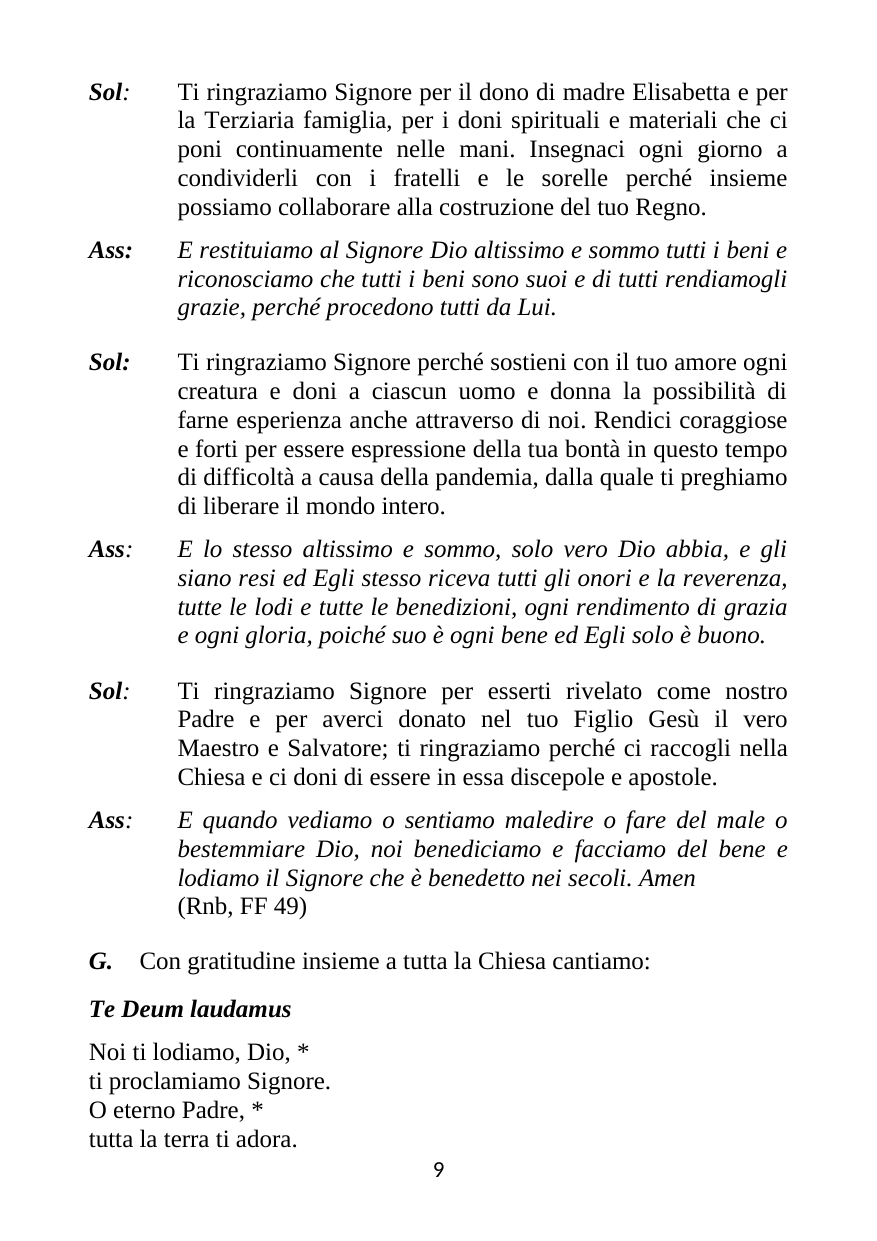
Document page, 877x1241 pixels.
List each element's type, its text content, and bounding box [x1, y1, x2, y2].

text O eterno Padre, * [89, 1095, 788, 1124]
text Ass: E restituiamo al Signore Dio altissimo e sommo tutti i beni e riconosciamo che tutti i beni sono suoi e di tutti rendiamogli grazie, perché procedono tutti da Lui. [89, 235, 788, 321]
text Noi ti lodiamo, Dio, * [89, 1037, 788, 1066]
text Sol: Ti ringraziamo Signore per il dono di madre Elisabetta e per la Terziaria famiglia, per i doni spirituali e materiali che ci poni continuamente nelle mani. Insegnaci ogni giorno a condividerli con i fratelli e le sorelle perché insieme possiamo collaborare alla costruzione del tuo Regno. [89, 77, 788, 221]
text tutta la terra ti adora. [89, 1124, 788, 1152]
text ti proclamiamo Signore. [89, 1066, 788, 1095]
text Te Deum laudamus [89, 994, 788, 1023]
text Ass: E lo stesso altissimo e sommo, solo vero Dio abbia, e gli siano resi ed Egli stesso riceva tutti gli onori e la reverenza, tutte le lodi e tutte le benedizioni, ogni rendimento di grazia e ogni gloria, poiché suo è ogni bene ed Egli solo è buono. [89, 534, 788, 649]
text (Rnb, FF 49) [89, 891, 788, 920]
text Sol: Ti ringraziamo Signore per esserti rivelato come nostro Padre e per averci donato nel tuo Figlio Gesù il vero Maestro e Salvatore; ti ringraziamo perché ci raccogli nella Chiesa e ci doni di essere in essa discepole e apostole. [89, 676, 788, 791]
text Sol: Ti ringraziamo Signore perché sostieni con il tuo amore ogni creatura e doni a ciascun uomo e donna la possibilità di farne esperienza anche attraverso di noi. Rendici coraggiose e forti per essere espressione della tua bontà in questo tempo di difficoltà a causa della pandemia, dalla quale ti preghiamo di liberare il mondo intero. [89, 347, 788, 520]
text G. Con gratitudine insieme a tutta la Chiesa cantiamo: [89, 946, 788, 975]
text Ass: E quando vediamo o sentiamo maledire o fare del male o bestemmiare Dio, noi benediciamo e facciamo del bene e lodiamo il Signore che è benedetto nei secoli. Amen [89, 805, 788, 891]
